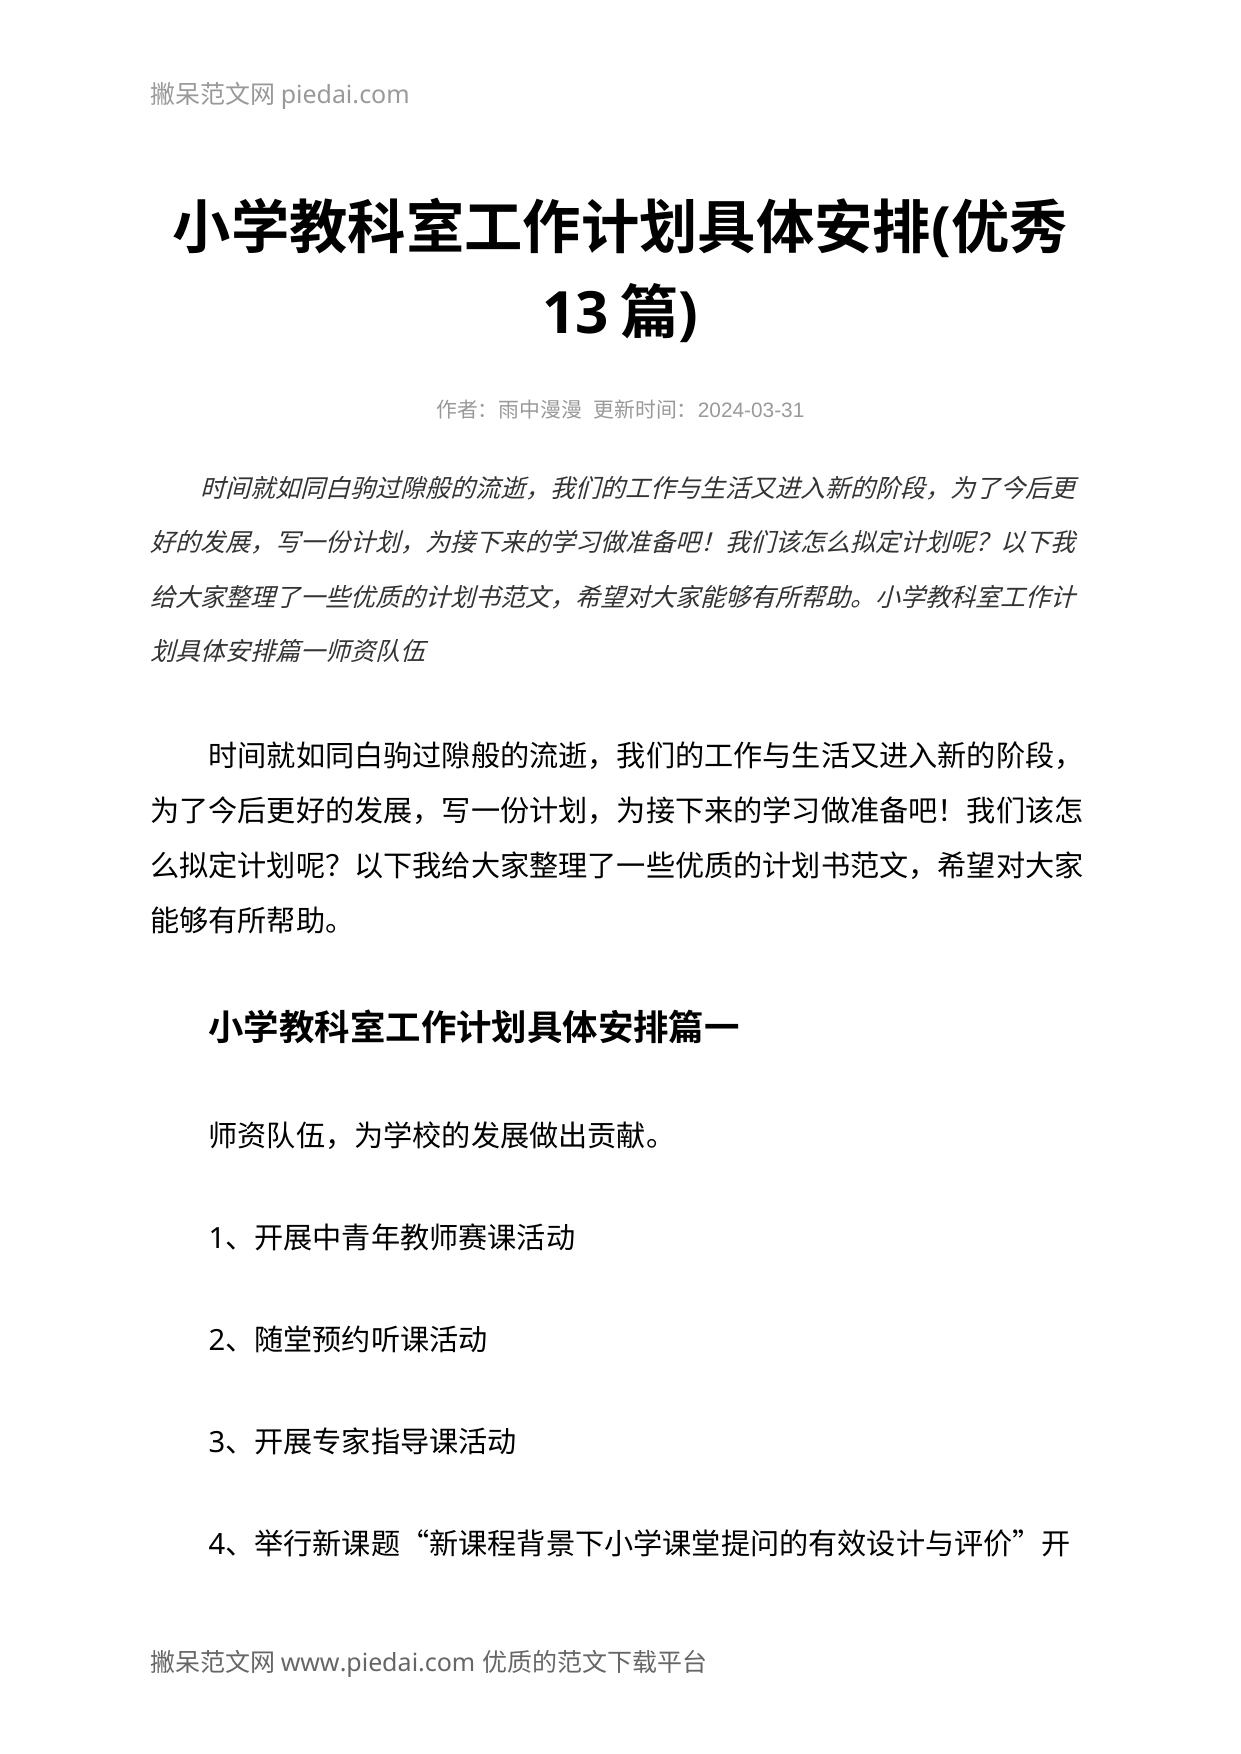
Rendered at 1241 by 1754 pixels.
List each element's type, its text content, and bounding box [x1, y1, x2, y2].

text 1、开展中青年教师赛课活动 [150, 1214, 1090, 1257]
text 2、随堂预约听课活动 [150, 1317, 1090, 1359]
subtitle 小学教科室工作计划具体安排(优秀13篇) [150, 181, 1090, 351]
text 师资队伍，为学校的发展做出贡献。 [150, 1113, 1090, 1155]
text 3、开展专家指导课活动 [150, 1418, 1090, 1461]
text 时间就如同白驹过隙般的流逝，我们的工作与生活又进入新的阶段，为了今后更好的发展，写一份计划，为接下来的学习做准备吧！我们该怎么拟定计划呢？以下我给大家整理了一些优质的计划书范文，希望对大家能够有所帮助。 [150, 733, 1090, 940]
text 小学教科室工作计划具体安排篇一 [150, 999, 1090, 1051]
text 作者：雨中漫漫 更新时间：2024-03-31 [150, 398, 1090, 422]
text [150, 1521, 1090, 1563]
text 时间就如同白驹过隙般的流逝，我们的工作与生活又进入新的阶段，为了今后更好的发展，写一份计划，为接下来的学习做准备吧！我们该怎么拟定计划呢？以下我给大家整理了一些优质的计划书范文，希望对大家能够有所帮助。小学教科室工作计划具体安排篇一师资队伍 [150, 468, 1090, 668]
